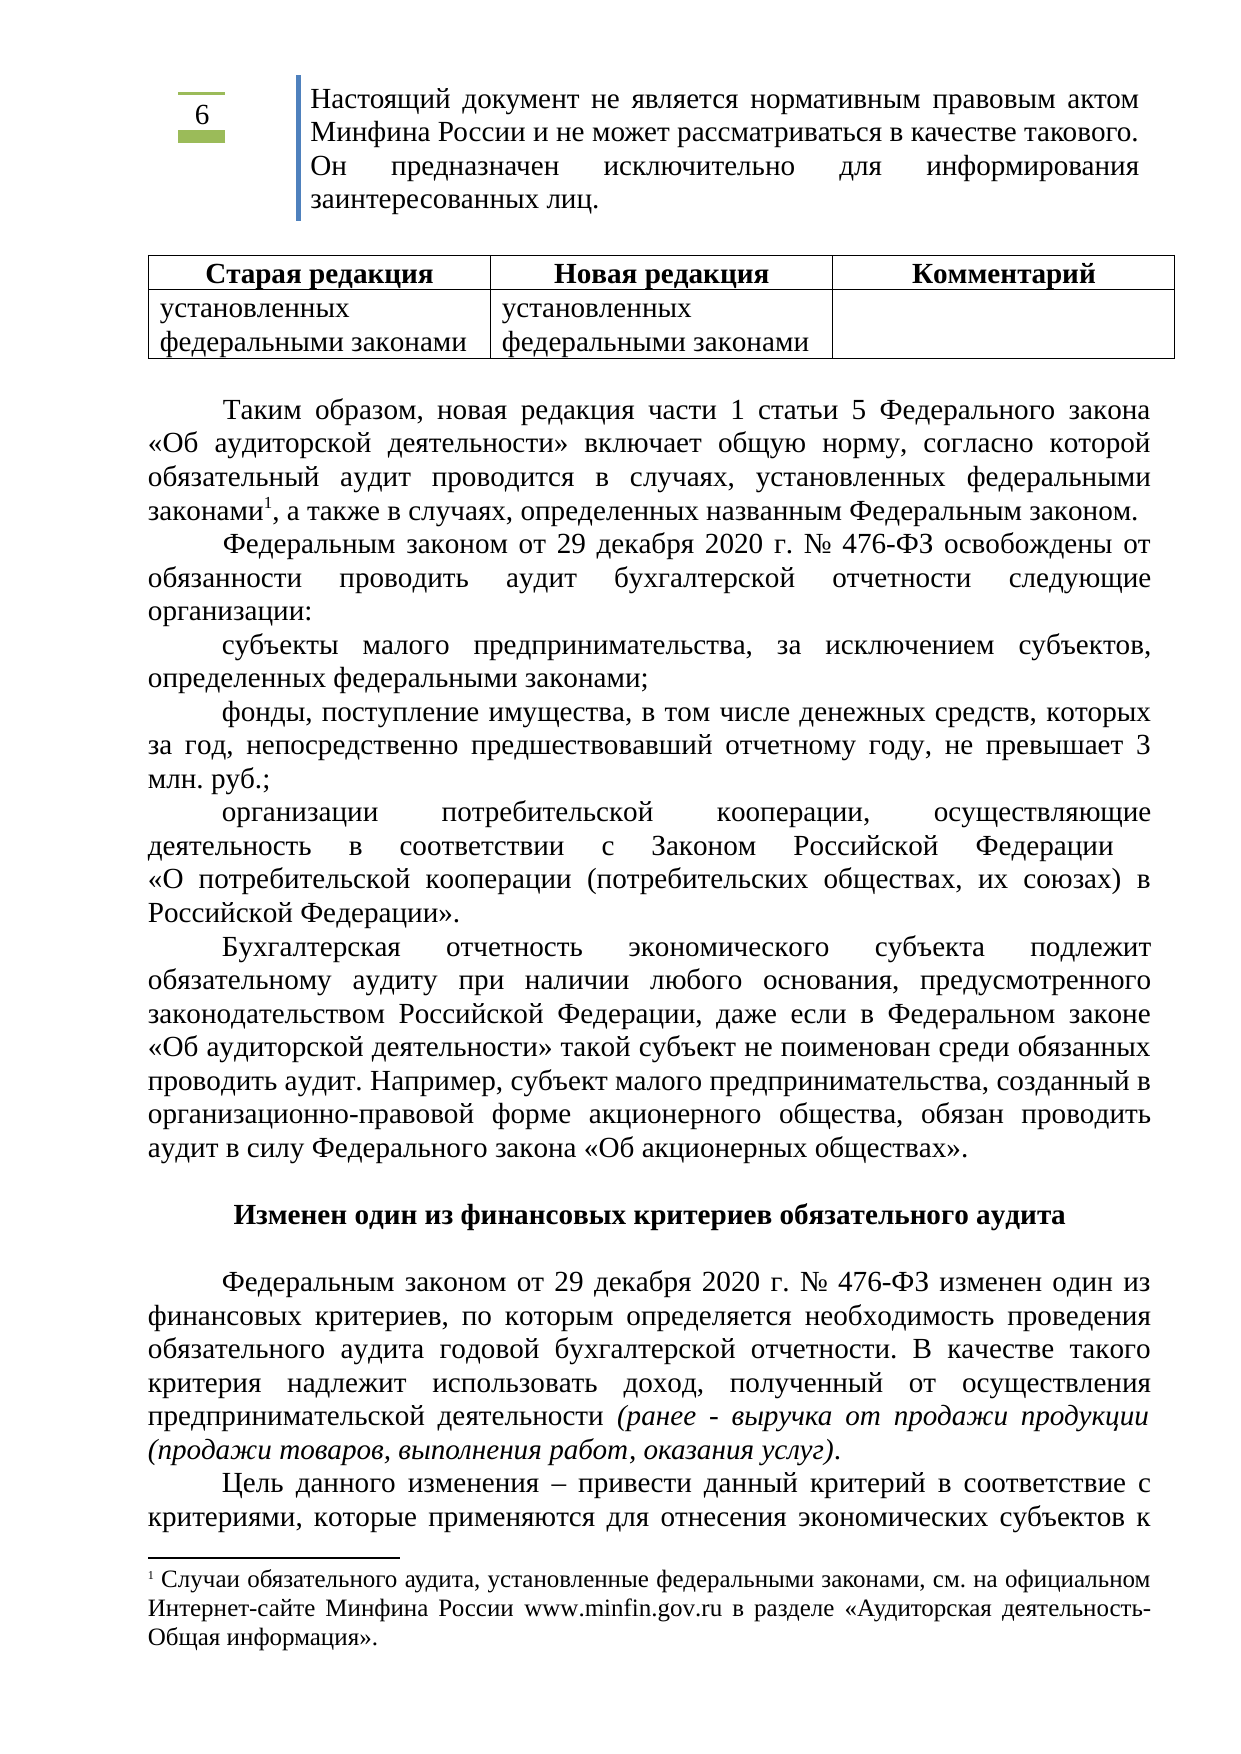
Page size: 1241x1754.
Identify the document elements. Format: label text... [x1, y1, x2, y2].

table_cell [491, 290, 832, 357]
text Изменен один из финансовых критериев обязательного аудита [148, 1197, 1152, 1231]
text Федеральным законом от 29 декабря 2020 г. № 476-ФЗ изменен один из финансовых критериев, по которым определяется необходимость проведения обязательного аудита годовой бухгалтерской отчетности. В качестве такого критерия надлежит использовать доход, полученный от осуществления предпринимательской деятельности (ранее - выручка от продажи продукции (продажи товаров, выполнения работ, оказания услуг). [148, 1264, 1152, 1465]
table_cell [833, 290, 1174, 357]
text фонды, поступление имущества, в том числе денежных средств, которых за год, непосредственно предшествовавший отчетному году, не превышает 3 млн. руб.; [148, 694, 1152, 794]
text Таким образом, новая редакция части 1 статьи 5 Федерального закона «Об аудиторской деятельности» включает общую норму, согласно которой обязательный аудит проводится в случаях, установленных федеральными законами, а также в случаях, определенных названным Федеральным законом. [148, 392, 1152, 526]
table_header Комментарий [833, 256, 1174, 289]
text организации потребительской кооперации, осуществляющие деятельность в соответствии с Законом Российской Федерации «О потребительской кооперации (потребительских обществах, их союзах) в Российской Федерации». [148, 794, 1152, 929]
text Федеральным законом от 29 декабря 2020 г. № 476-ФЗ освобождены от обязанности проводить аудит бухгалтерской отчетности следующие организации: [148, 526, 1152, 627]
table_header Старая редакция [149, 256, 490, 289]
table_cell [149, 290, 490, 357]
text Бухгалтерская отчетность экономического субъекта подлежит обязательному аудиту при наличии любого основания, предусмотренного законодательством Российской Федерации, даже если в Федеральном законе «Об аудиторской деятельности» такой субъект не поименован среди обязанных проводить аудит. Например, субъект малого предпринимательства, созданный в организационно-правовой форме акционерного общества, обязан проводить аудит в силу Федерального закона «Об акционерных обществах». [148, 929, 1152, 1163]
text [148, 1465, 1152, 1532]
text субъекты малого предпринимательства, за исключением субъектов, определенных федеральными законами; [148, 627, 1152, 694]
table_header Новая редакция [491, 256, 832, 289]
